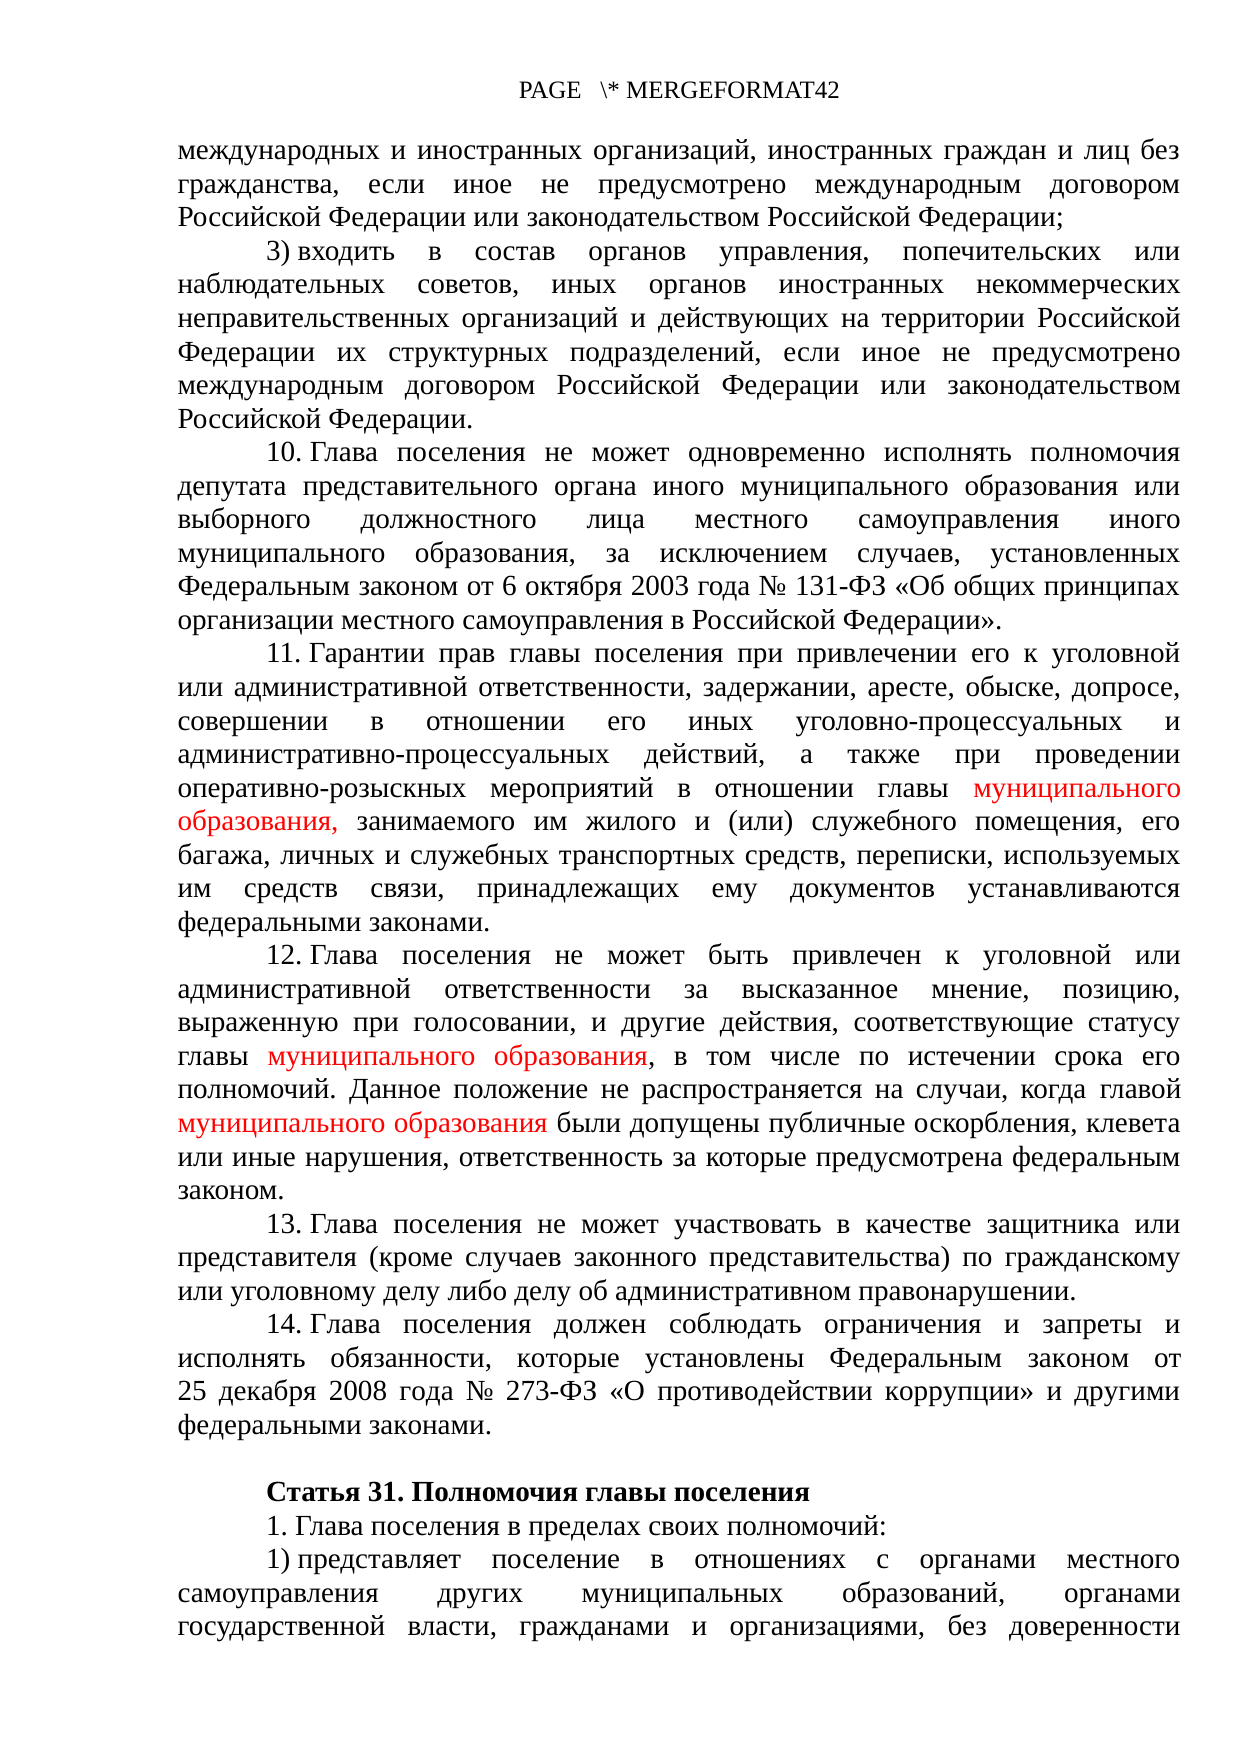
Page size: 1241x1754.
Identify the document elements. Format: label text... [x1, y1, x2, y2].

text 1. Глава поселения в пределах своих полномочий: [177, 1508, 1181, 1541]
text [177, 132, 1181, 233]
text Статья 31. Полномочия главы поселения [177, 1474, 1181, 1508]
text 10. Глава поселения не может одновременно исполнять полномочия депутата представительного органа иного муниципального образования или выборного должностного лица местного самоуправления иного муниципального образования, за исключением случаев, установленных Федеральным законом от 6 октября 2003 года № 131-ФЗ «Об общих принципах организации местного самоуправления в Российской Федерации». [177, 434, 1181, 636]
text 11. Гарантии прав главы поселения при привлечении его к уголовной или административной ответственности, задержании, аресте, обыске, допросе, совершении в отношении его иных уголовно-процессуальных и административно-процессуальных действий, а также при проведении оперативно-розыскных мероприятий в отношении главы муниципального образования, занимаемого им жилого и (или) служебного помещения, его багажа, личных и служебных транспортных средств, переписки, используемых им средств связи, принадлежащих ему документов устанавливаются федеральными законами. [177, 636, 1181, 937]
text 13. Глава поселения не может участвовать в качестве защитника или представителя (кроме случаев законного представительства) по гражданскому или уголовному делу либо делу об административном правонарушении. [177, 1206, 1181, 1306]
text 12. Глава поселения не может быть привлечен к уголовной или административной ответственности за высказанное мнение, позицию, выраженную при голосовании, и другие действия, соответствующие статусу главы муниципального образования, в том числе по истечении срока его полномочий. Данное положение не распространяется на случаи, когда главой муниципального образования были допущены публичные оскорбления, клевета или иные нарушения, ответственность за которые предусмотрена федеральным законом. [177, 937, 1181, 1206]
text 3) входить в состав органов управления, попечительских или наблюдательных советов, иных органов иностранных некоммерческих неправительственных организаций и действующих на территории Российской Федерации их структурных подразделений, если иное не предусмотрено международным договором Российской Федерации или законодательством Российской Федерации. [177, 233, 1181, 434]
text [177, 1541, 1181, 1642]
text 14. Глава поселения должен соблюдать ограничения и запреты и исполнять обязанности, которые установлены Федеральным законом от 25 декабря 2008 года № 273-ФЗ «О противодействии коррупции» и другими федеральными законами. [177, 1306, 1181, 1441]
